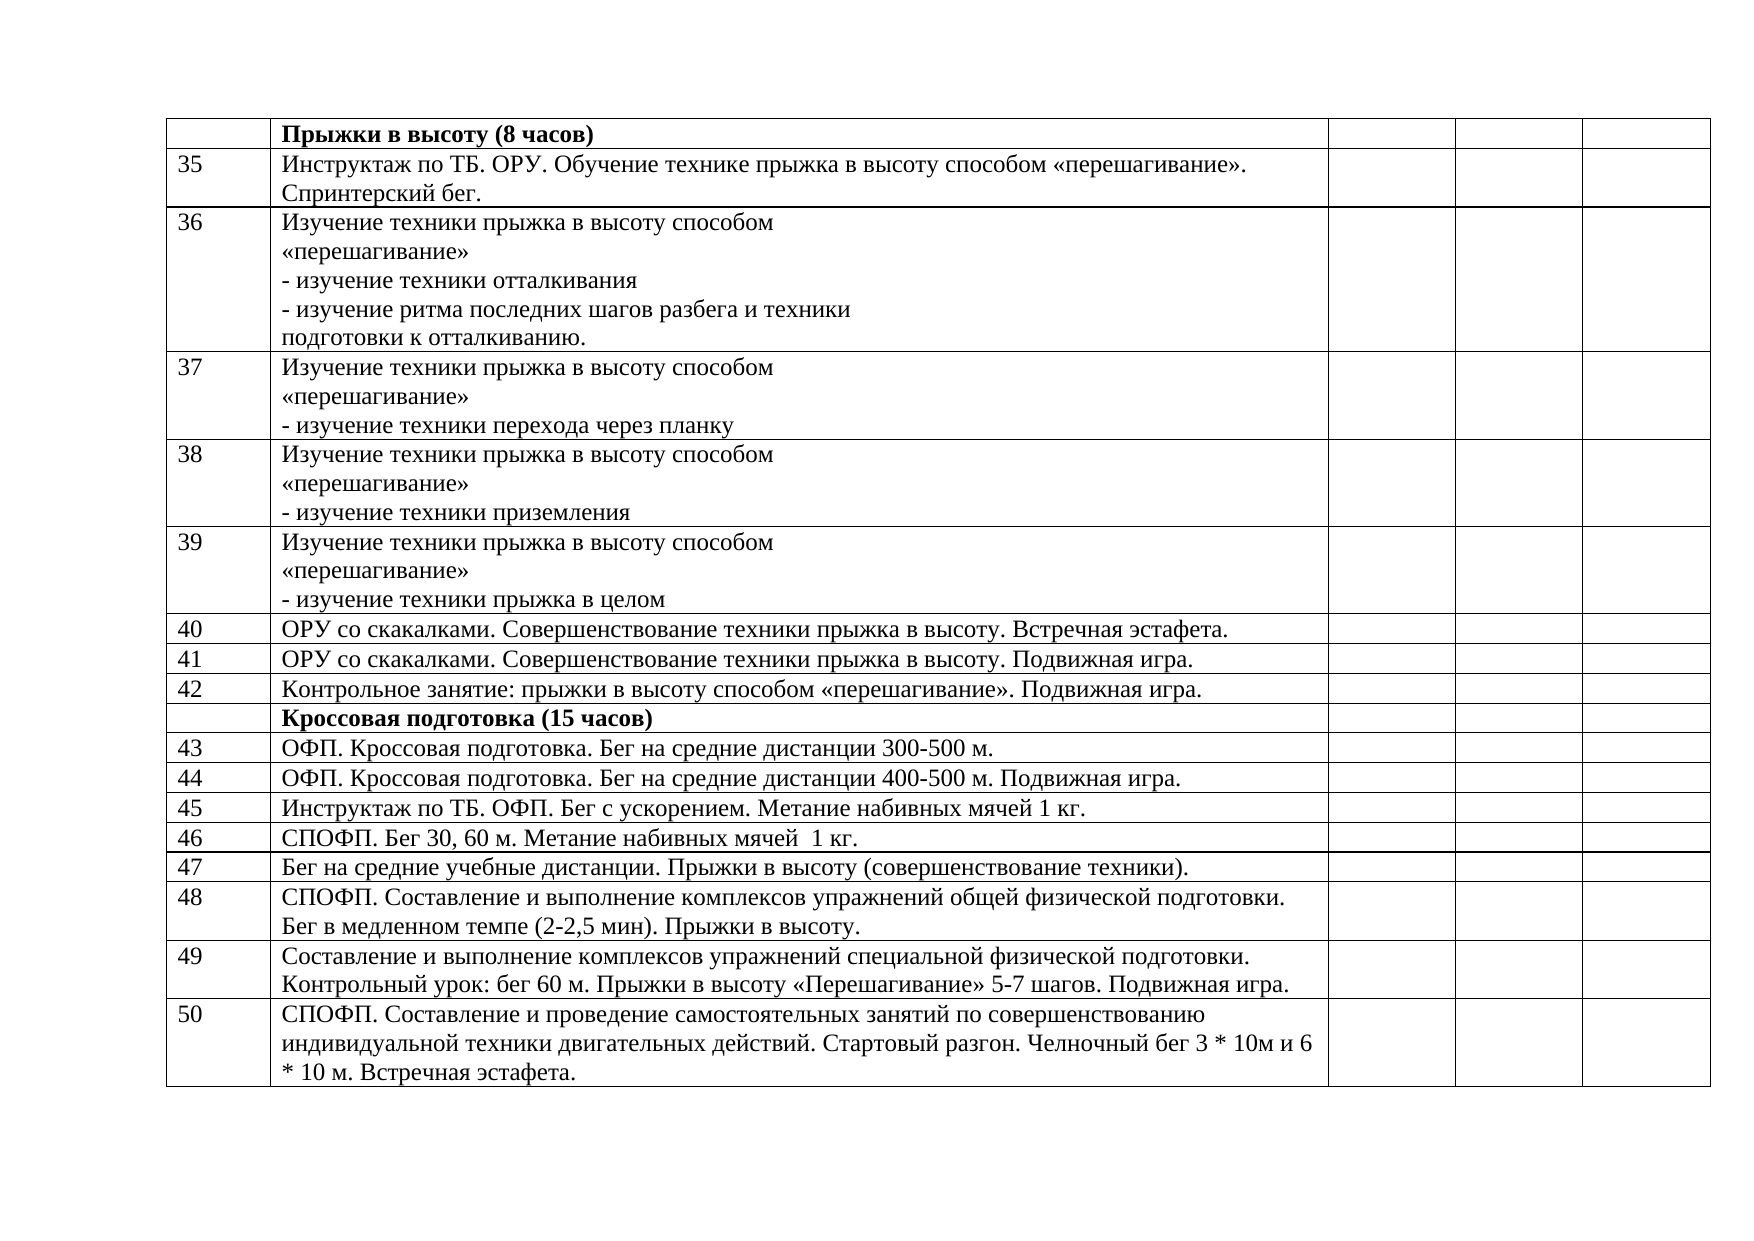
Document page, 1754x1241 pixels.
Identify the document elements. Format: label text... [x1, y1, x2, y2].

table_cell [1583, 674, 1710, 702]
table_cell [1329, 208, 1455, 351]
table_cell [1329, 882, 1455, 940]
table_cell 37 [167, 352, 270, 438]
table_cell 41 [167, 644, 270, 673]
table_cell [1329, 149, 1455, 206]
table_cell [1329, 763, 1455, 792]
table_cell ОРУ со скакалками. Совершенствование техники прыжка в высоту. Подвижная игра. [271, 644, 1328, 673]
table_cell [1583, 149, 1710, 206]
table_cell [1583, 614, 1710, 643]
table_cell [1329, 941, 1455, 998]
table_cell ОФП. Кроссовая подготовка. Бег на средние дистанции 300-. [271, 733, 1328, 762]
table_cell [1456, 440, 1582, 526]
table_cell [1583, 733, 1710, 762]
table_cell [1583, 208, 1710, 351]
table_cell [1329, 704, 1455, 732]
table_cell 48 [167, 882, 270, 940]
table_cell [1329, 614, 1455, 643]
table_cell [1583, 440, 1710, 526]
table_cell [167, 119, 270, 148]
table_cell Изучение техники прыжка в высоту способом «перешагивание» - изучение техники отталкивания - изучение ритма последних шагов разбега и техники подготовки к отталкиванию. [271, 208, 1328, 351]
table_cell [1456, 674, 1582, 702]
table_cell [1583, 882, 1710, 940]
table_cell ОФП. Кроссовая подготовка. Бег на средние дистанции 400-. Подвижная игра. [271, 763, 1328, 792]
table_cell [1456, 527, 1582, 613]
table_cell [1456, 853, 1582, 881]
table_cell [1456, 733, 1582, 762]
table_cell [1583, 644, 1710, 673]
table_cell Инструктаж по ТБ. ОРУ. Обучение технике прыжка в высоту способом «перешагивание». Спринтерский бег. [271, 149, 1328, 206]
table_cell [1583, 527, 1710, 613]
table_cell 47 [167, 853, 270, 881]
table_cell 35 [167, 149, 270, 206]
table_cell [1456, 704, 1582, 732]
table_cell 43 [167, 733, 270, 762]
table_cell [1583, 941, 1710, 998]
table_cell Прыжки в высоту (8 часов) [271, 119, 1328, 148]
table_cell [1329, 119, 1455, 148]
table_cell [1456, 823, 1582, 851]
table_cell [1329, 999, 1455, 1086]
table_cell Изучение техники прыжка в высоту способом «перешагивание» - изучение техники перехода через планку [271, 352, 1328, 438]
table_cell [1583, 763, 1710, 792]
table_cell 38 [167, 440, 270, 526]
table_cell [167, 704, 270, 732]
table_cell [1583, 704, 1710, 732]
table_cell [1456, 614, 1582, 643]
table_cell [1329, 674, 1455, 702]
table_cell [1456, 941, 1582, 998]
table_cell СПОФП. Составление и проведение самостоятельных занятий по совершенствованию индивидуальной техники двигательных действий. Стартовый разгон. Челночный бег 3 * 10м и 6 * . Встречная эстафета. [271, 999, 1328, 1086]
table_cell Контрольное занятие: прыжки в высоту способом «перешагивание». Подвижная игра. [271, 674, 1328, 702]
table_cell 49 [167, 941, 270, 998]
table_cell [1329, 527, 1455, 613]
table_cell [1583, 823, 1710, 851]
table_cell Инструктаж по ТБ. ОФП. Бег с ускорением. Метание набивных мячей . [271, 793, 1328, 822]
table_cell 45 [167, 793, 270, 822]
table_cell 42 [167, 674, 270, 702]
table_cell [1329, 440, 1455, 526]
table_cell Изучение техники прыжка в высоту способом «перешагивание» - изучение техники прыжка в целом [271, 527, 1328, 613]
table_cell ОРУ со скакалками. Совершенствование техники прыжка в высоту. Встречная эстафета. [271, 614, 1328, 643]
table_cell [1329, 644, 1455, 673]
table_cell [1583, 793, 1710, 822]
table_cell [1583, 119, 1710, 148]
table_cell СПОФП. Составление и выполнение комплексов упражнений общей физической подготовки. Бег в медленном темпе (2-2,5 мин). Прыжки в высоту. [271, 882, 1328, 940]
table_cell [1456, 793, 1582, 822]
table_cell [1456, 882, 1582, 940]
table_cell СПОФП. Бег 30, . Метание набивных мячей . [271, 823, 1328, 851]
table_cell [1583, 853, 1710, 881]
table_cell [1456, 208, 1582, 351]
table_cell [1456, 149, 1582, 206]
table_cell 46 [167, 823, 270, 851]
table_cell [1456, 999, 1582, 1086]
table_cell [1329, 352, 1455, 438]
table_cell Составление и выполнение комплексов упражнений специальной физической подготовки. Контрольный урок: бег . Прыжки в высоту «Перешагивание» 5-7 шагов. Подвижная игра. [271, 941, 1328, 998]
table_cell Бег на средние учебные дистанции. Прыжки в высоту (совершенствование техники). [271, 853, 1328, 881]
table_cell [1329, 823, 1455, 851]
table_cell [1583, 999, 1710, 1086]
table_cell 39 [167, 527, 270, 613]
table_cell [1456, 119, 1582, 148]
table_cell Изучение техники прыжка в высоту способом «перешагивание» - изучение техники приземления [271, 440, 1328, 526]
table_cell 36 [167, 208, 270, 351]
table_cell [1329, 733, 1455, 762]
table_cell 40 [167, 614, 270, 643]
table_cell [1456, 644, 1582, 673]
table_cell [1329, 793, 1455, 822]
table_cell [1456, 763, 1582, 792]
table_cell [1329, 853, 1455, 881]
table_cell 44 [167, 763, 270, 792]
table_cell Кроссовая подготовка (15 часов) [271, 704, 1328, 732]
table_cell [1583, 352, 1710, 438]
table_cell [1456, 352, 1582, 438]
table_cell 50 [167, 999, 270, 1086]
